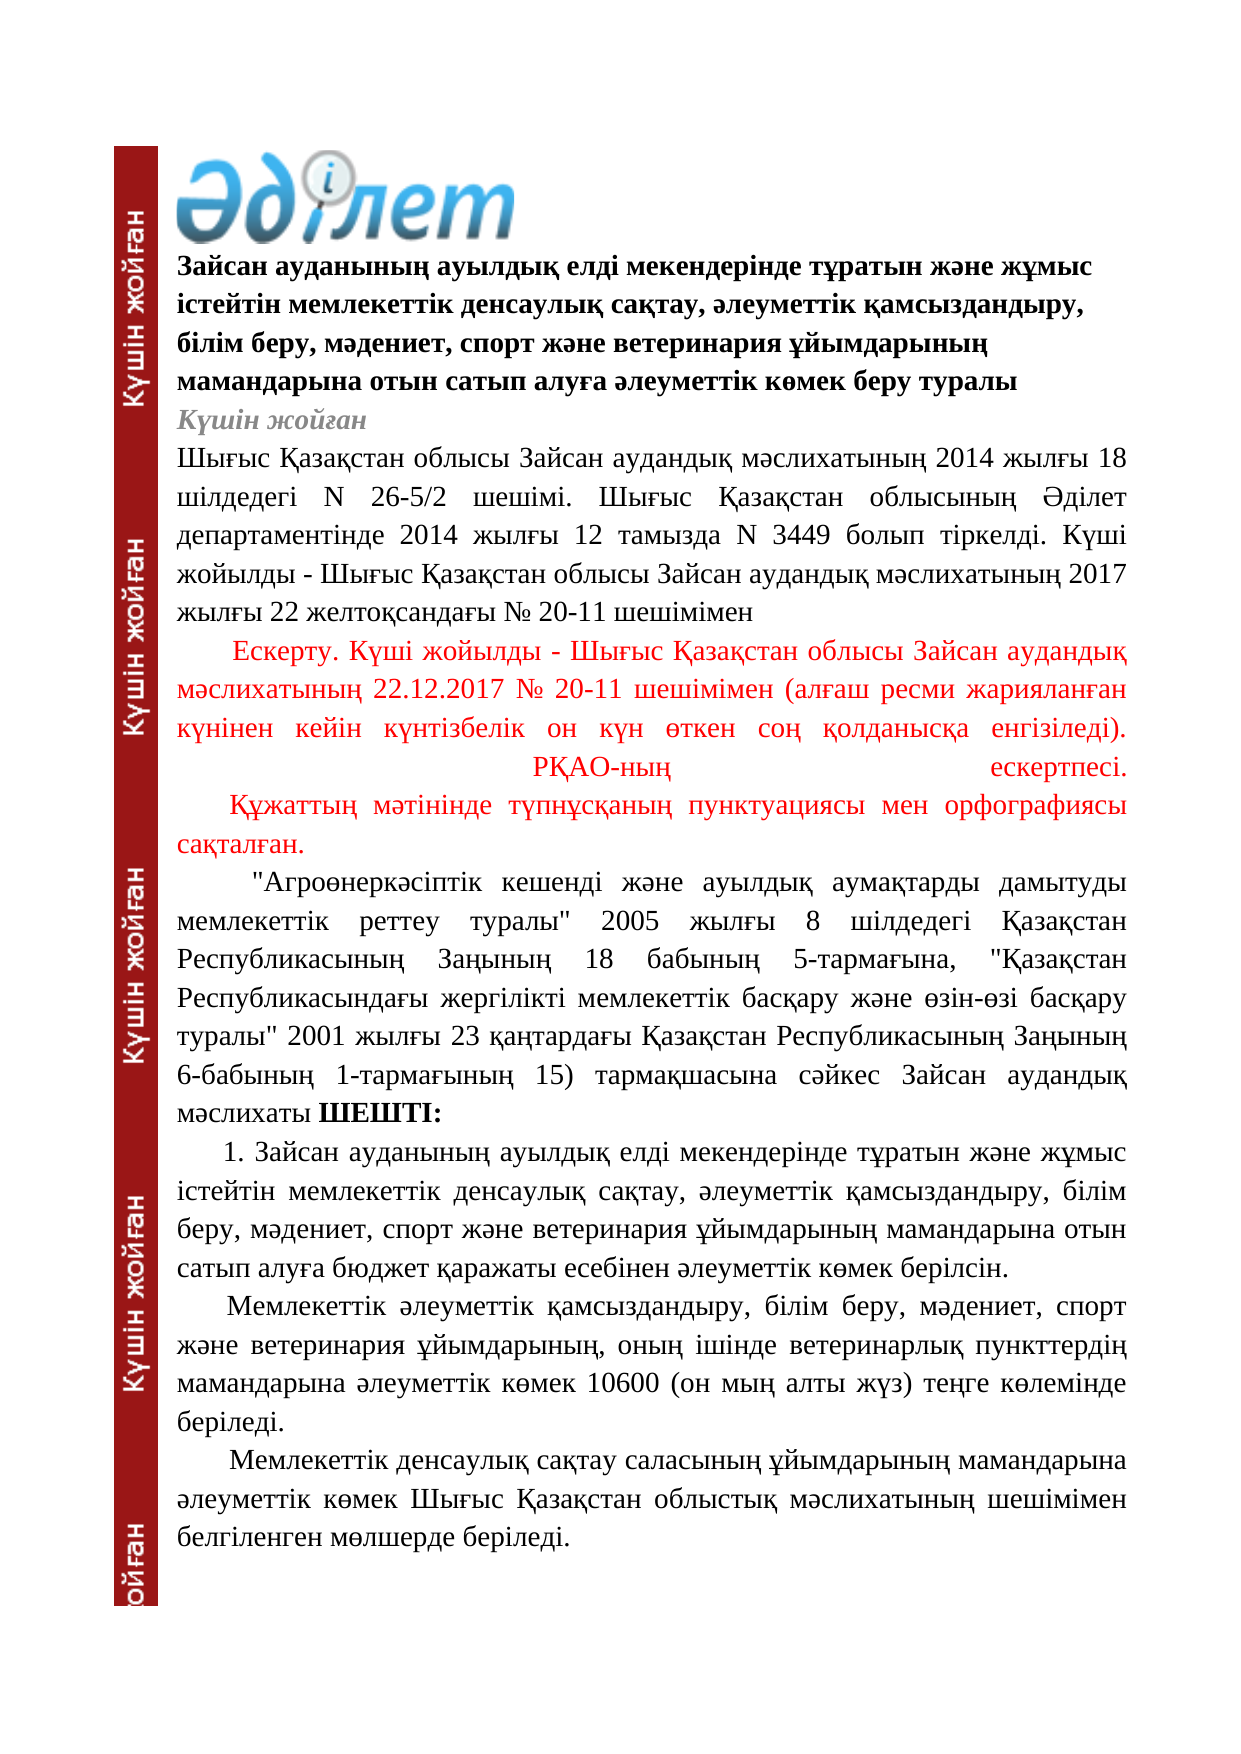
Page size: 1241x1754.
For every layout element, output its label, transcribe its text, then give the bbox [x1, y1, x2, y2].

picture [114, 1129, 158, 1134]
text Зайсан ауданының ауылдық елді мекендерінде тұратын және жұмыс істейтін мемлекеттік денсаулық сақтау, әлеуметтік қамсыздандыру, білім беру, мәдениет, спорт және ветеринария ұйымдарының мамандарына отын сатып алуға әлеуметтік көмек беру туралы [112, 248, 1128, 397]
picture [176, 150, 515, 244]
picture [114, 1283, 158, 1288]
text 1. Зайсан ауданының ауылдық елді мекендерінде тұратын және жұмыс істейтін мемлекеттік денсаулық сақтау, әлеуметтік қамсыздандыру, білім беру, мәдениет, спорт және ветеринария ұйымдарының мамандарына отын сатып алуға бюджет қаражаты есебінен әлеуметтік көмек берілсін. [112, 1134, 1128, 1283]
picture [114, 1437, 158, 1442]
text Ескерту. Күші жойылды - Шығыс Қазақстан облысы Зайсан аудандық мәслихатының 22.12.2017 № 20-11 шешімімен (алғаш ресми жарияланған күнінен кейін күнтізбелік он күн өткен соң қолданысқа енгізіледі). РҚАО-ның ескертпесі. Құжаттың мәтінінде түпнұсқаның пунктуациясы мен орфографиясы сақталған. [112, 633, 1128, 859]
picture [114, 628, 158, 633]
picture [114, 397, 158, 402]
text Күшін жойған [112, 402, 1128, 435]
text Мемлекеттік әлеуметтік қамсыздандыру, білім беру, мәдениет, спорт және ветеринария ұйымдарының, оның ішінде ветеринарлық пункттердің мамандарына әлеуметтік көмек 10600 (он мың алты жүз) теңге көлемінде беріледі. [112, 1288, 1128, 1437]
picture [114, 435, 158, 440]
text "Агроөнеркәсіптік кешенді және ауылдық аумақтарды дамытуды мемлекеттік реттеу туралы" 2005 жылғы 8 шілдедегі Қазақстан Республикасының Заңының 18 бабының 5-тармағына, "Қазақстан Республикасындағы жергілікті мемлекеттік басқару және өзін-өзі басқару туралы" 2001 жылғы 23 қаңтардағы Қазақстан Республикасының Заңының 6-бабының 1-тармағының 15) тармақшасына сәйкес Зайсан аудандық мәслихаты ШЕШТІ: [112, 864, 1128, 1129]
text Шығыс Қазақстан облысы Зайсан аудандық мәслихатының 2014 жылғы 18 шілдедегі N 26-5/2 шешімі. Шығыс Қазақстан облысының Әділет департаментінде 2014 жылғы 12 тамызда N 3449 болып тіркелді. Күші жойылды - Шығыс Қазақстан облысы Зайсан аудандық мәслихатының 2017 жылғы 22 желтоқсандағы № 20-11 шешімімен [112, 440, 1128, 628]
picture [114, 1553, 158, 1606]
picture [114, 859, 158, 864]
picture [114, 146, 158, 248]
text Мемлекеттік денсаулық сақтау саласының ұйымдарының мамандарына әлеуметтік көмек Шығыс Қазақстан облыстық мәслихатының шешімімен белгіленген мөлшерде беріледі. [112, 1442, 1128, 1553]
